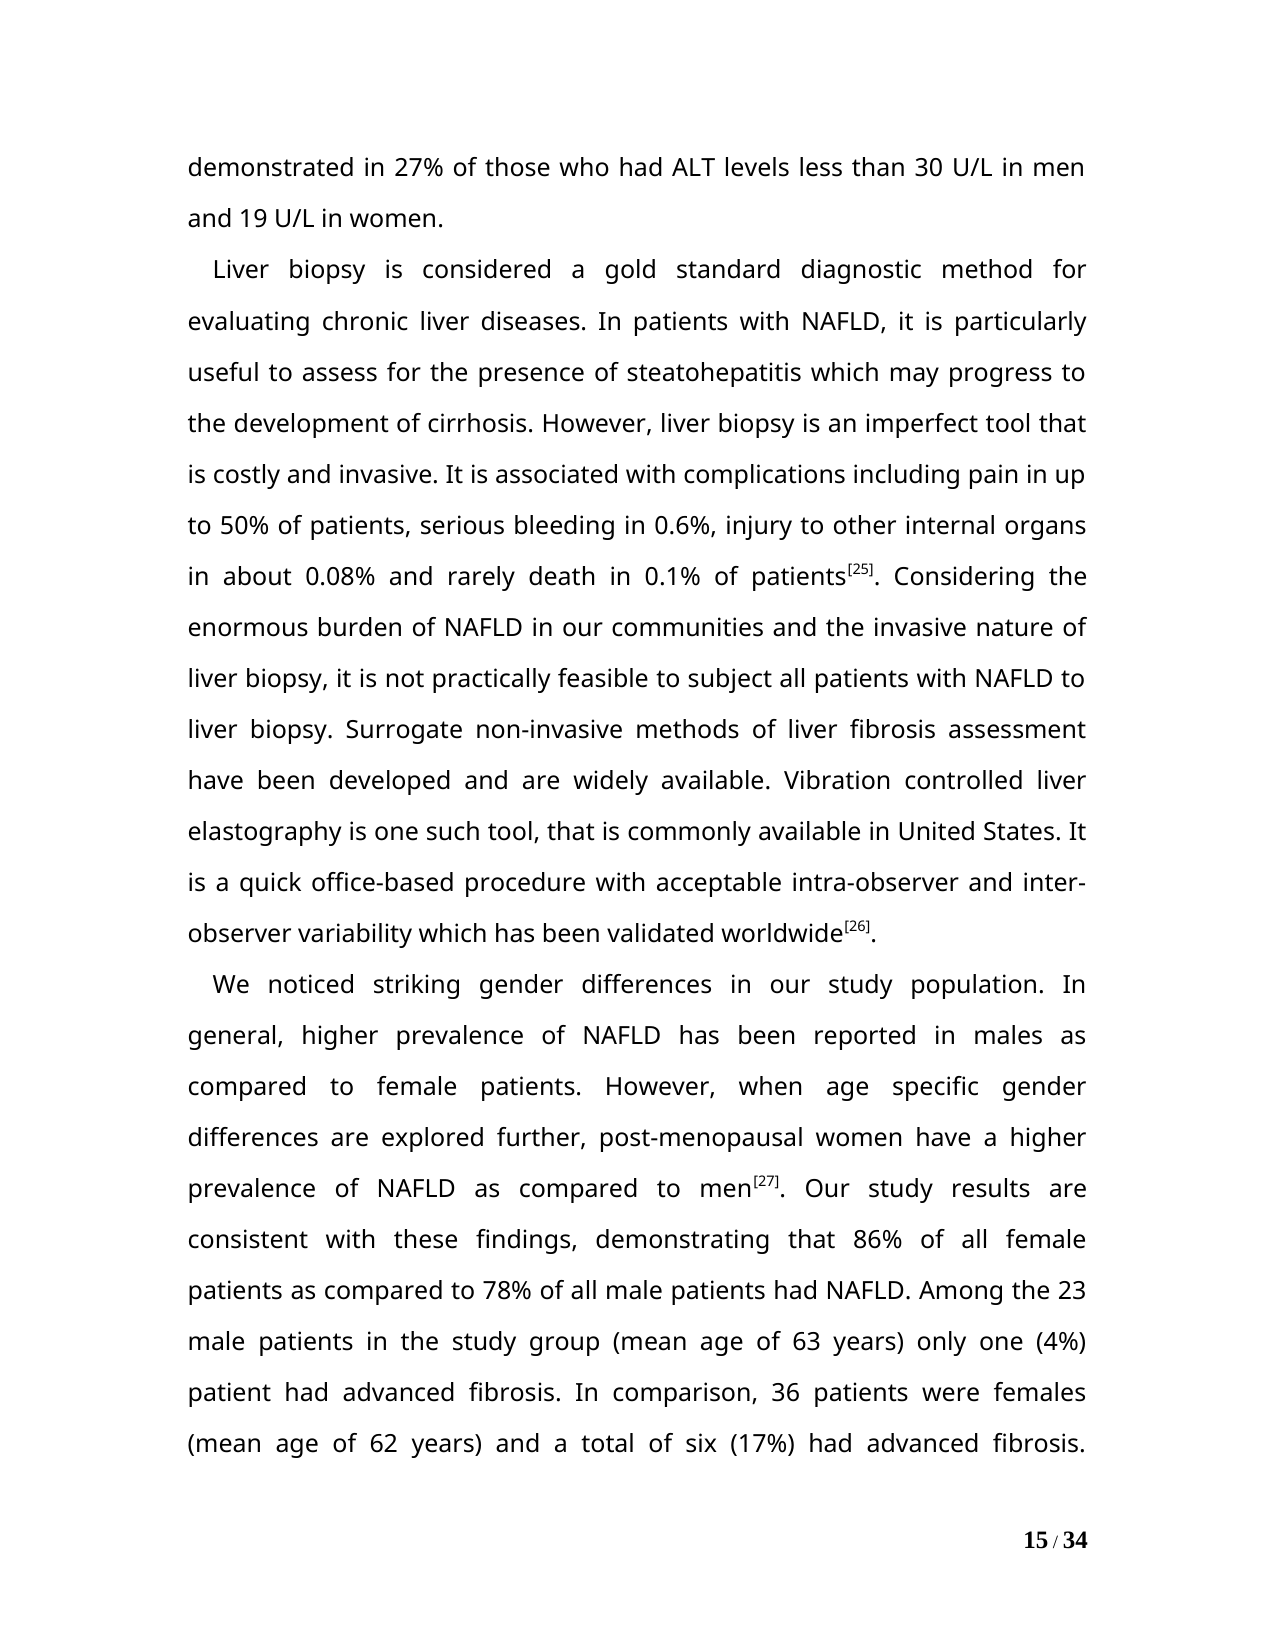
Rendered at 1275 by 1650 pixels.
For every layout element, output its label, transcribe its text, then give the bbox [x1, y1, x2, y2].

text Liver biopsy is considered a gold standard diagnostic method for evaluating chronic liver diseases. In patients with NAFLD, it is particularly useful to assess for the presence of steatohepatitis which may progress to the development of cirrhosis. However, liver biopsy is an imperfect tool that is costly and invasive. It is associated with complications including pain in up to 50% of patients, serious bleeding in 0.6%, injury to other internal organs in about 0.08% and rarely death in 0.1% of patients[25]. Considering the enormous burden of NAFLD in our communities and the invasive nature of liver biopsy, it is not practically feasible to subject all patients with NAFLD to liver biopsy. Surrogate non-invasive methods of liver fibrosis assessment have been developed and are widely available. Vibration controlled liver elastography is one such tool, that is commonly available in United States. It is a quick office-based procedure with acceptable intra-observer and inter-observer variability which has been validated worldwide[26]. [187, 252, 1087, 950]
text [187, 150, 1087, 235]
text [187, 967, 1087, 1460]
